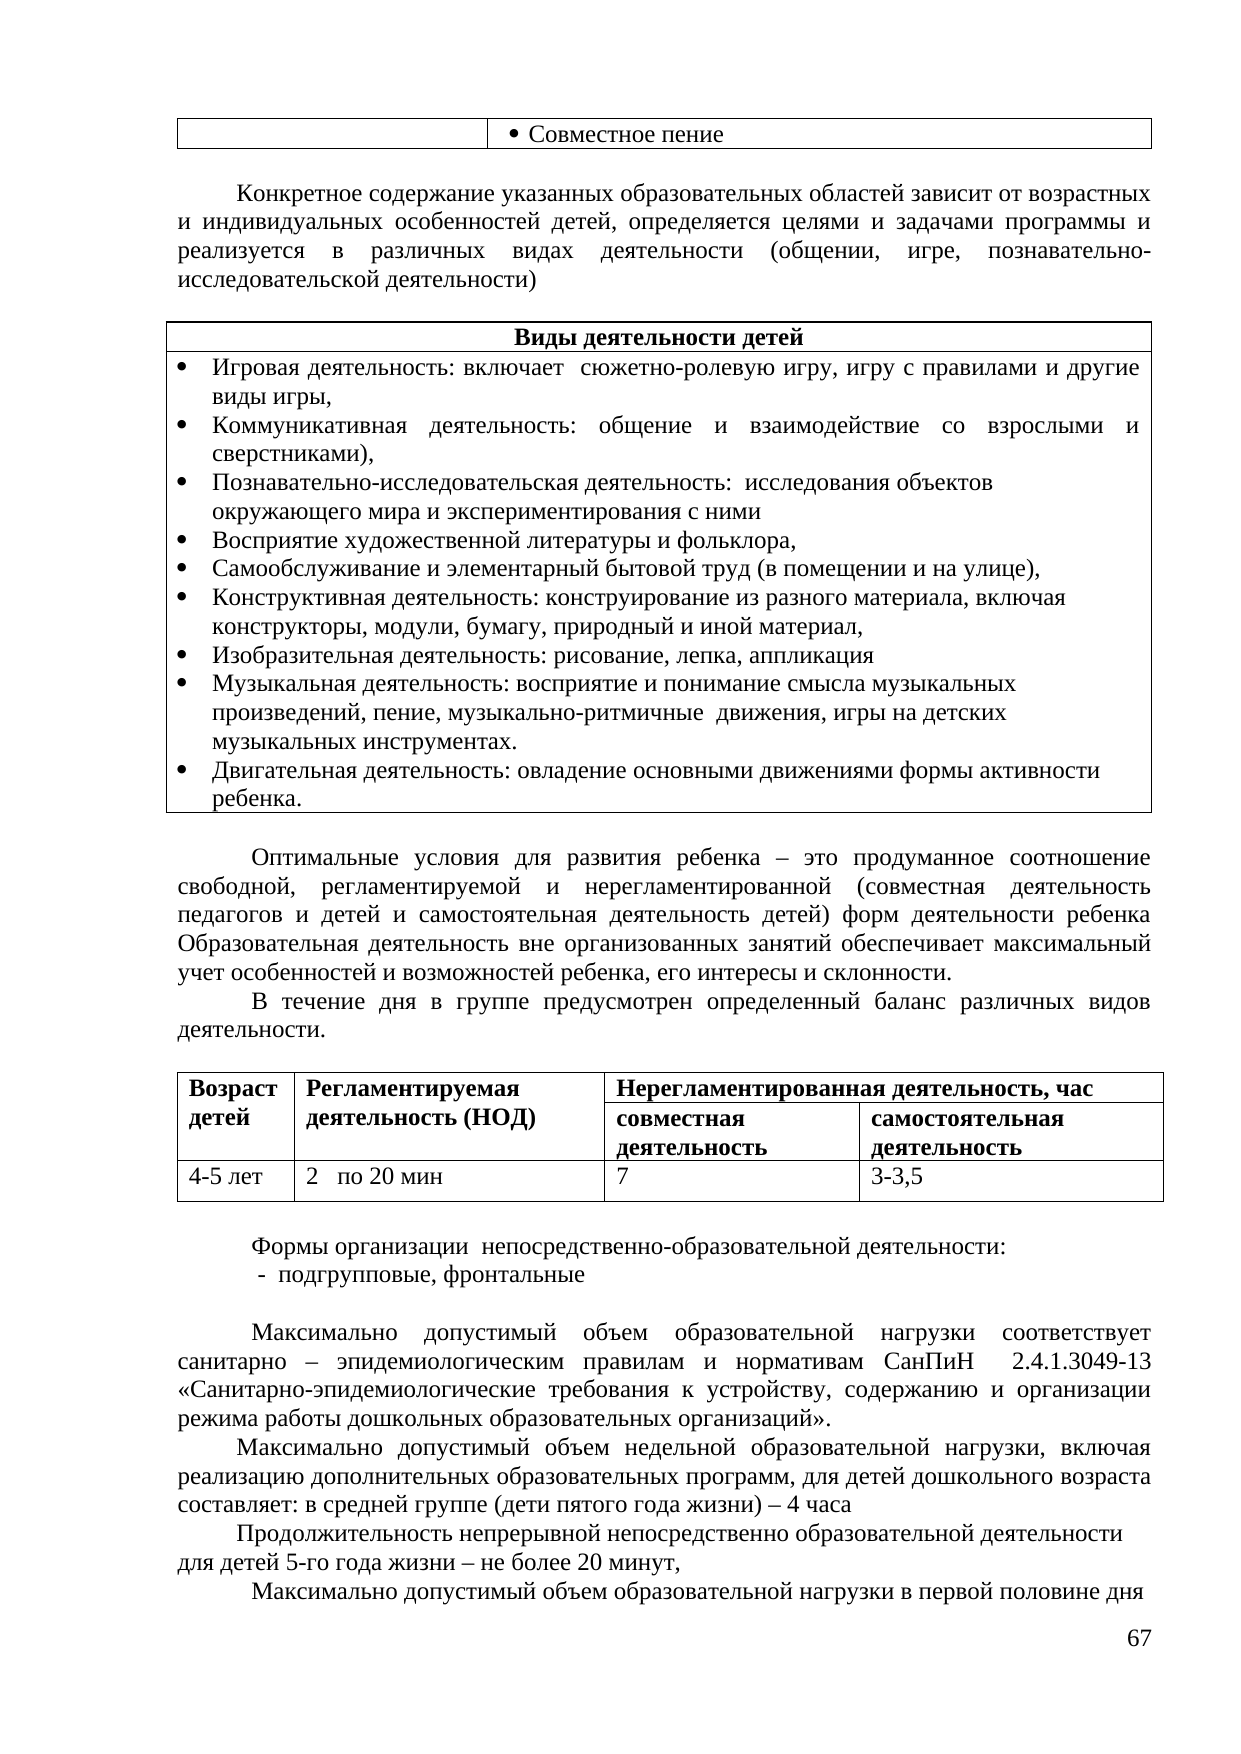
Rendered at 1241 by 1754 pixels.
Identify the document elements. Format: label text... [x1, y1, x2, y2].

text Конкретное содержание указанных образовательных областей зависит от возрастных и индивидуальных особенностей детей, определяется целями и задачами программы и реализуется в различных видах деятельности (общении, игре, познавательно- исследовательской деятельности) [177, 178, 1152, 293]
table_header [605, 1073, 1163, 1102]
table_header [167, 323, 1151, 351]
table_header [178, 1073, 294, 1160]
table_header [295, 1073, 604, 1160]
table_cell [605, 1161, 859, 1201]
text Продолжительность непрерывной непосредственно образовательной деятельности [177, 1518, 1152, 1547]
text Оптимальные условия для развития ребенка – это продуманное соотношение свободной, регламентируемой и нерегламентированной (совместная деятельность педагогов и детей и самостоятельная деятельность детей) форм деятельности ребенка Образовательная деятельность вне организованных занятий обеспечивает максимальный учет особенностей и возможностей ребенка, его интересы и склонности. [177, 842, 1152, 986]
text В течение дня в группе предусмотрен определенный баланс различных видов деятельности. [177, 986, 1152, 1043]
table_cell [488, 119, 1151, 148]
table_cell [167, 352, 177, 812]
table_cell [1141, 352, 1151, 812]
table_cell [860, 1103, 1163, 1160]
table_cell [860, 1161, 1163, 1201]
text Максимально допустимый объем образовательной нагрузки в первой половине дня [177, 1576, 1152, 1604]
text - подгрупповые, фронтальные [177, 1259, 1152, 1288]
text Максимально допустимый объем недельной образовательной нагрузки, включая реализацию дополнительных образовательных программ, для детей дошкольного возраста составляет: в средней группе (дети пятого года жизни) – 4 часа [177, 1432, 1152, 1518]
text Максимально допустимый объем образовательной нагрузки соответствует санитарно – эпидемиологическим правилам и нормативам СанПиН 2.4.1.3049-13 «Санитарно-эпидемиологические требования к устройству, содержанию и организации режима работы дошкольных образовательных организаций». [177, 1317, 1152, 1432]
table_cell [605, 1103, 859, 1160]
text Формы организации непосредственно-образовательной деятельности: [177, 1231, 1152, 1259]
text для детей 5-го года жизни – не более 20 минут, [177, 1547, 1152, 1576]
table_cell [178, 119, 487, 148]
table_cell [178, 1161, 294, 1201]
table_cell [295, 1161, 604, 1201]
